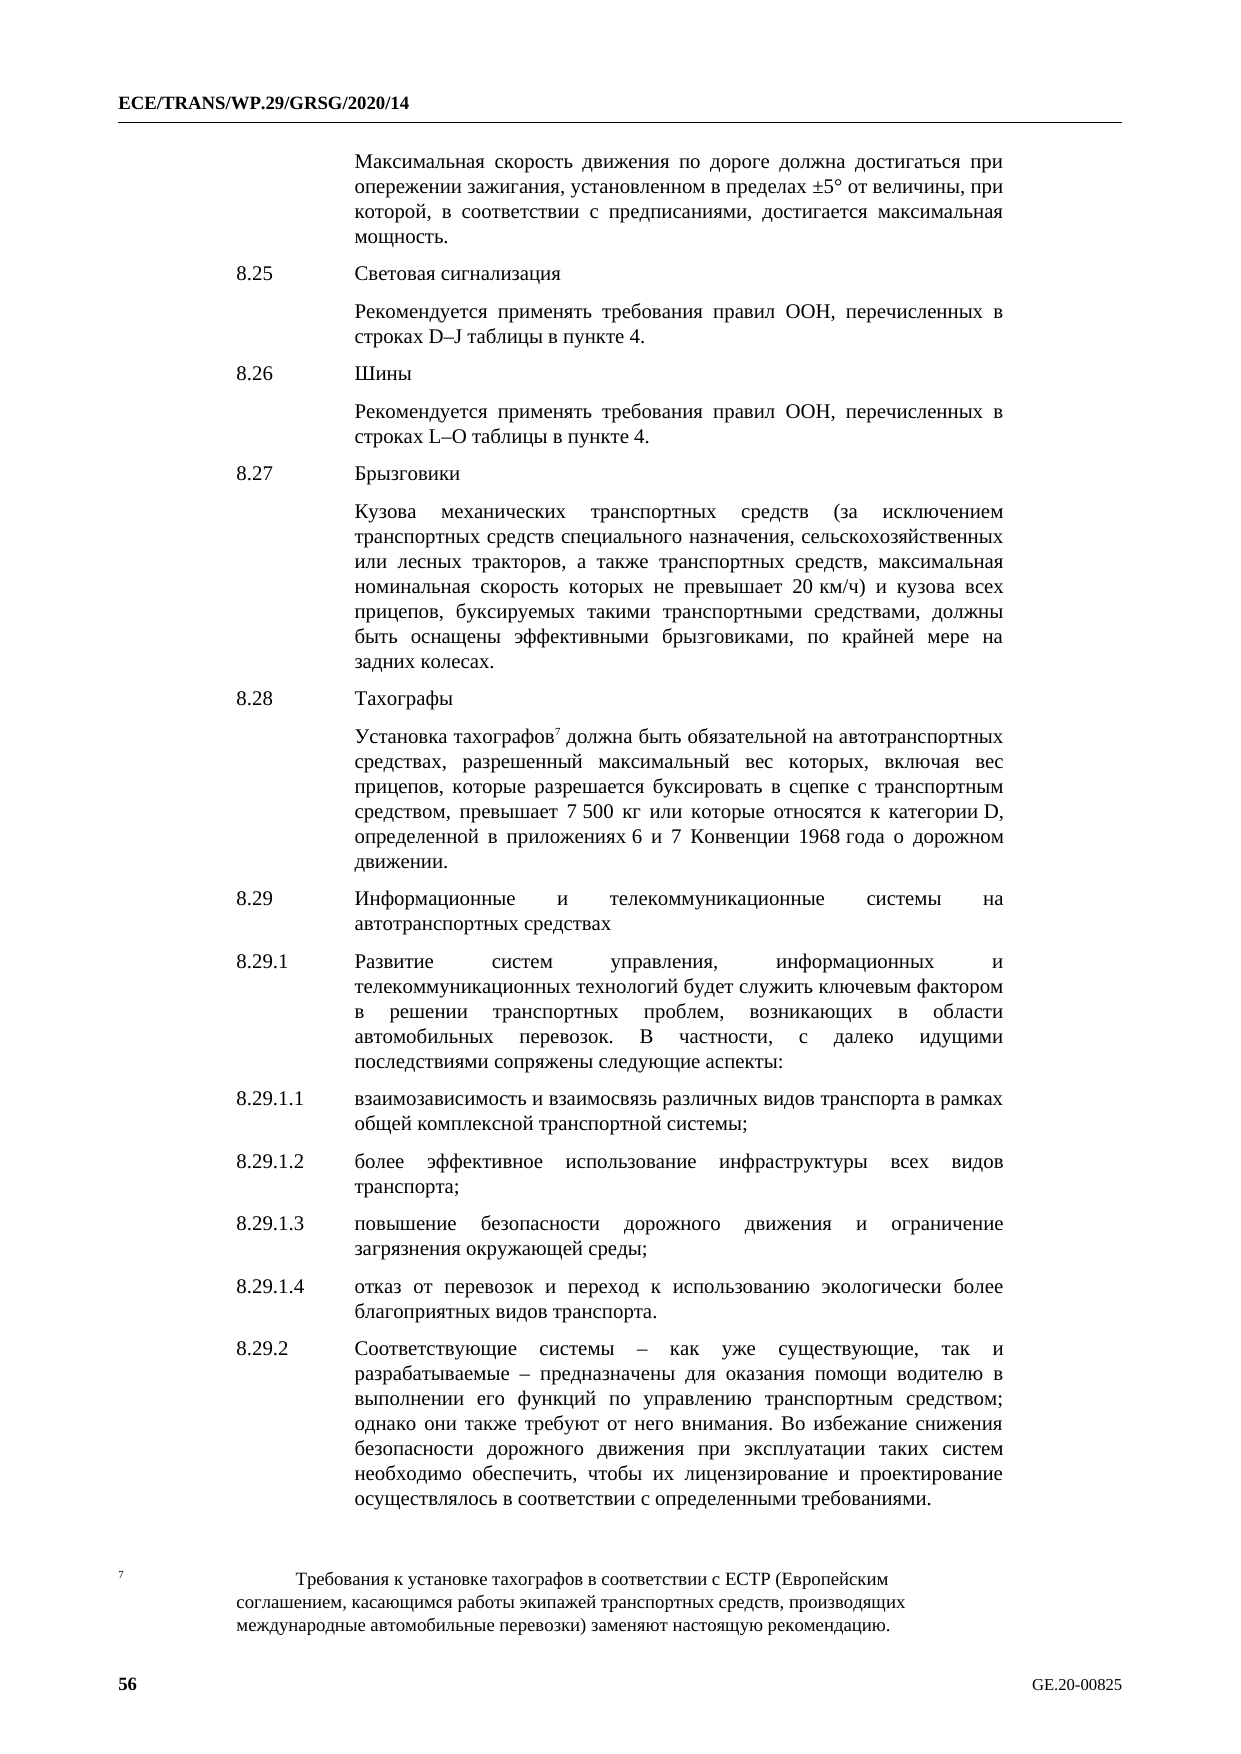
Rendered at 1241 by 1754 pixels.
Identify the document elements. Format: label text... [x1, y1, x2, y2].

text 8.29.1.1 взаимозависимость и взаимосвязь различных видов транспорта в рамках общей комплексной транспортной системы; [236, 1085, 1004, 1135]
text 8.29.1.4 отказ от перевозок и переход к использованию экологически более благоприятных видов транспорта. [236, 1273, 1004, 1323]
text 8.29.1.2 более эффективное использование инфраструктуры всех видов транспорта; [236, 1148, 1004, 1198]
text 8.29.2 Соответствующие системы – как уже существующие, так и разрабатываемые – предназначены для оказания помощи водителю в выполнении его функций по управлению транспортным средством; однако они также требуют от него внимания. Во избежание снижения безопасности дорожного движения при эксплуатации таких систем необходимо обеспечить, чтобы их лицензирование и проектирование осуществлялось в соответствии с определенными требованиями. [236, 1335, 1004, 1510]
text 8.29.1 Развитие систем управления, информационных и телекоммуникационных технологий будет служить ключевым фактором в решении транспортных проблем, возникающих в области автомобильных перевозок. В частности, с далеко идущими последствиями сопряжены следующие аспекты: [236, 948, 1004, 1073]
text 8.29.1.3 повышение безопасности дорожного движения и ограничение загрязнения окружающей среды; [236, 1210, 1004, 1260]
text Кузова механических транспортных средств (за исключением транспортных средств специального назначения, сельскохозяйственных или лесных тракторов, а также транспортных средств, максимальная номинальная скорость которых не превышает 20 км/ч) и кузова всех прицепов, буксируемых такими транспортными средствами, должны быть оснащены эффективными брызговиками, по крайней мере на задних колесах. [236, 498, 1004, 673]
text Максимальная скорость движения по дороге должна достигаться при опережении зажигания, установленном в пределах ±5° от величины, при которой, в соответствии с предписаниями, достигается максимальная мощность. [236, 148, 1004, 248]
text 8.26 Шины [236, 360, 1004, 385]
text Рекомендуется применять требования правил ООН, перечисленных в строках L–O таблицы в пункте 4. [236, 398, 1004, 448]
text 8.29 Информационные и телекоммуникационные системы на автотранспортных средствах [236, 885, 1004, 935]
text 8.27 Брызговики [236, 460, 1004, 485]
text Установка тахографов должна быть обязательной на автотранспортных средствах, разрешенный максимальный вес которых, включая вес прицепов, которые разрешается буксировать в сцепке с транспортным средством, превышает 7 500 кг или которые относятся к категории D, определенной в приложениях 6 и 7 Конвенции 1968 года о дорожном движении. [236, 723, 1004, 873]
text Рекомендуется применять требования правил ООН, перечисленных в строках D–J таблицы в пункте 4. [236, 298, 1004, 348]
text 8.25 Световая сигнализация [236, 260, 1004, 285]
text 8.28 Тахографы [236, 685, 1004, 710]
